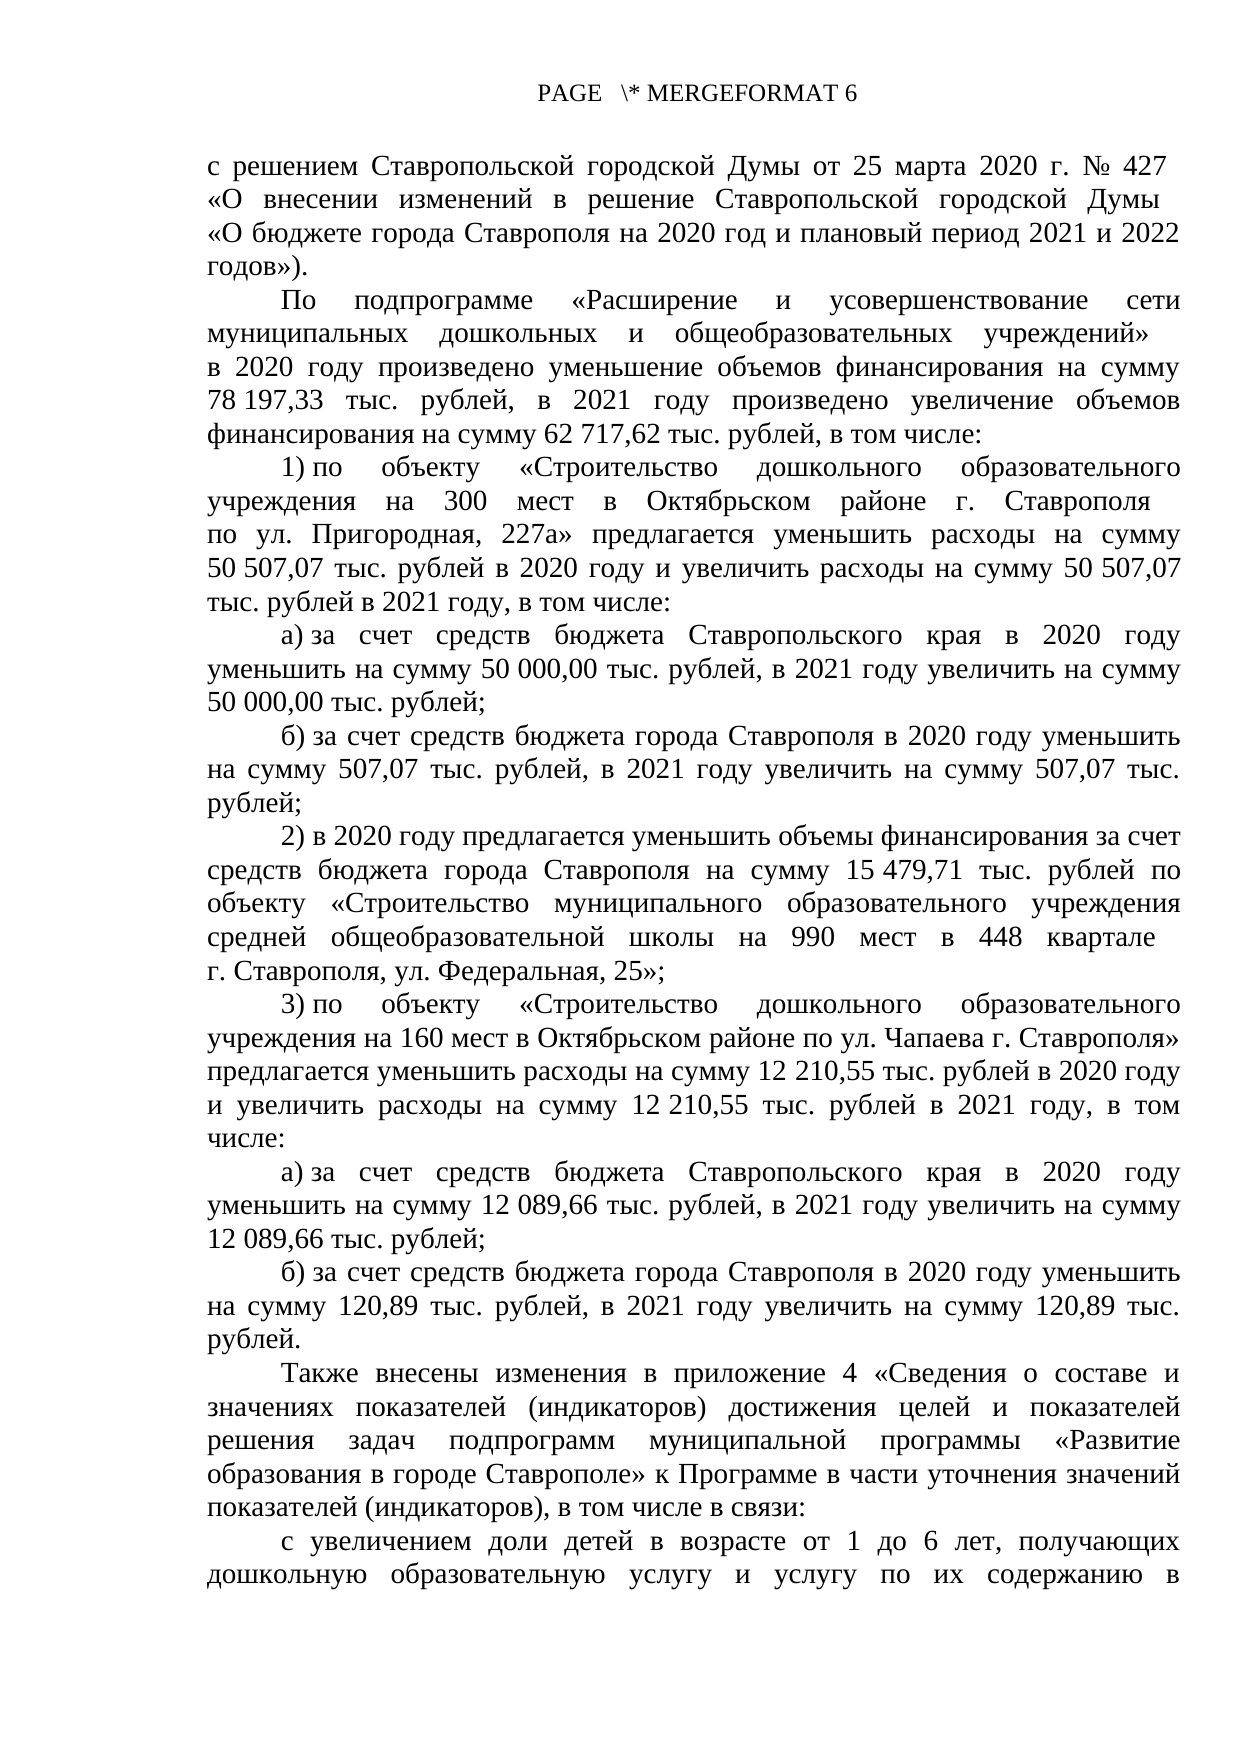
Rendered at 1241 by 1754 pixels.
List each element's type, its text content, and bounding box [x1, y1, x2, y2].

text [207, 1523, 1181, 1590]
text а) за счет средств бюджета Ставропольского края в 2020 году уменьшить на сумму 50 000,00 тыс. рублей, в 2021 году увеличить на сумму 50 000,00 тыс. рублей; [207, 617, 1181, 718]
text б) за счет средств бюджета города Ставрополя в 2020 году уменьшить на сумму 507,07 тыс. рублей, в 2021 году увеличить на сумму 507,07 тыс. рублей; [207, 718, 1181, 818]
text Также внесены изменения в приложение 4 «Сведения о составе и значениях показателей (индикаторов) достижения целей и показателей решения задач подпрограмм муниципальной программы «Развитие образования в городе Ставрополе» к Программе в части уточнения значений показателей (индикаторов), в том числе в связи: [207, 1355, 1181, 1523]
text а) за счет средств бюджета Ставропольского края в 2020 году уменьшить на сумму 12 089,66 тыс. рублей, в 2021 году увеличить на сумму 12 089,66 тыс. рублей; [207, 1154, 1181, 1254]
text 1) по объекту «Строительство дошкольного образовательного учреждения на 300 мест в Октябрьском районе г. Ставрополя по ул. Пригородная, 227а» предлагается уменьшить расходы на сумму 50 507,07 тыс. рублей в 2020 году и увеличить расходы на сумму 50 507,07 тыс. рублей в 2021 году, в том числе: [207, 449, 1181, 617]
text По подпрограмме «Расширение и усовершенствование сети муниципальных дошкольных и общеобразовательных учреждений» в 2020 году произведено уменьшение объемов финансирования на сумму 78 197,33 тыс. рублей, в 2021 году произведено увеличение объемов финансирования на сумму 62 717,62 тыс. рублей, в том числе: [207, 282, 1181, 449]
text 2) в 2020 году предлагается уменьшить объемы финансирования за счет средств бюджета города Ставрополя на сумму 15 479,71 тыс. рублей по объекту «Строительство муниципального образовательного учреждения средней общеобразовательной школы на 990 мест в 448 квартале г. Ставрополя, ул. Федеральная, 25»; [207, 818, 1181, 986]
text 3) по объекту «Строительство дошкольного образовательного учреждения на 160 мест в Октябрьском районе по ул. Чапаева г. Ставрополя» предлагается уменьшить расходы на сумму 12 210,55 тыс. рублей в 2020 году и увеличить расходы на сумму 12 210,55 тыс. рублей в 2021 году, в том числе: [207, 986, 1181, 1154]
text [207, 148, 1181, 282]
text б) за счет средств бюджета города Ставрополя в 2020 году уменьшить на сумму 120,89 тыс. рублей, в 2021 году увеличить на сумму 120,89 тыс. рублей. [207, 1254, 1181, 1355]
